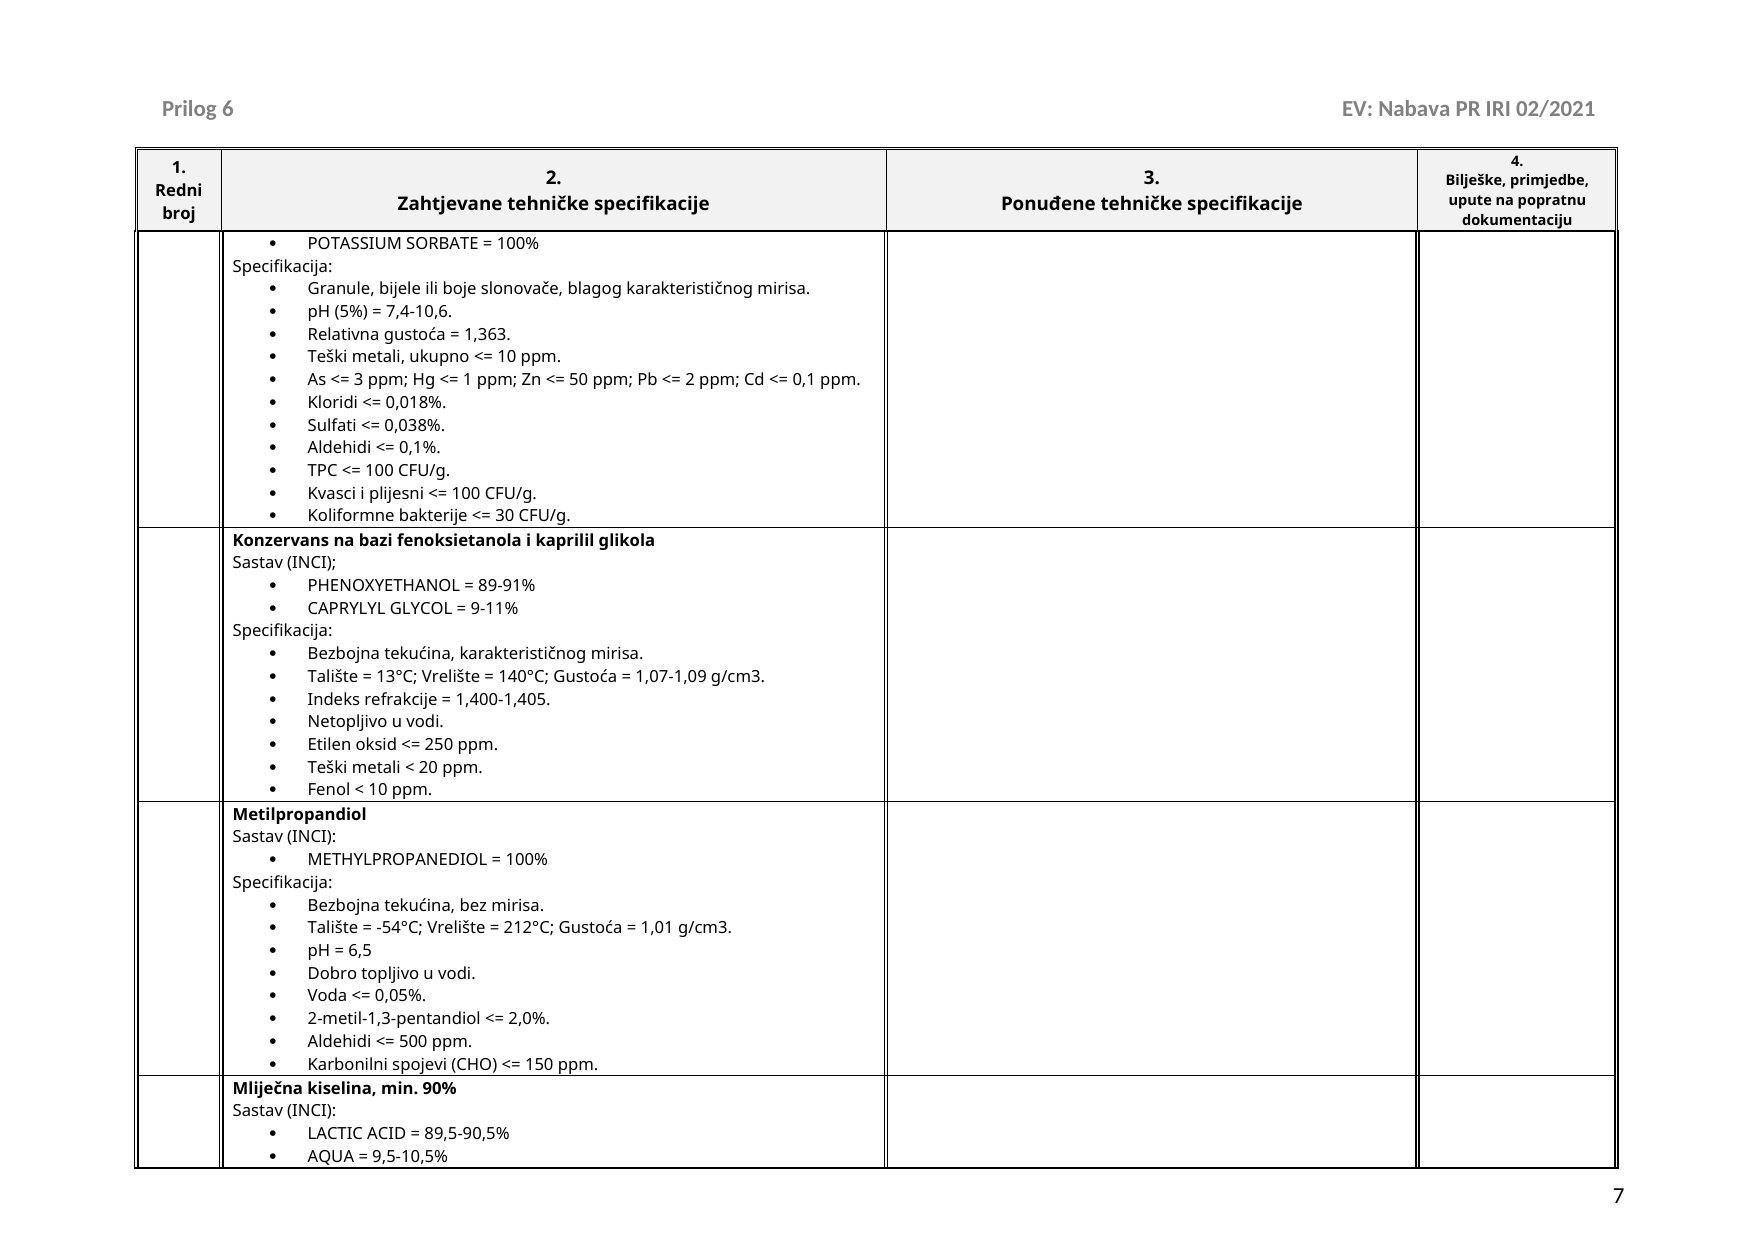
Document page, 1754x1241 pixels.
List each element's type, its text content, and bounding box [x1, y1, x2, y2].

table_cell [139, 528, 219, 801]
table_cell [1420, 528, 1614, 801]
table_cell Konzervans na bazi fenoksietanola i kaprilil glikola Sastav (INCI); PHENOXYETHANOL = 89-91% CAPRYLYL GLYCOL = 9-11% Specifikacija: Bezbojna tekućina, karakterističnog mirisa. Talište = 13°C; Vrelište = 140°C; Gustoća = 1,07-1,09 g/cm3. Indeks refrakcije = 1,400-1,405. Netopljivo u vodi. Etilen oksid <= 250 ppm. Teški metali < 20 ppm. Fenol < 10 ppm. [224, 528, 884, 801]
table_cell [888, 802, 1415, 1075]
table_cell [1420, 232, 1614, 527]
table_cell [139, 1076, 219, 1167]
table_header 4. Bilješke, primjedbe, upute na popratnu dokumentaciju [1418, 150, 1615, 230]
table_cell [1420, 802, 1614, 1075]
table_cell Metilpropandiol Sastav (INCI): METHYLPROPANEDIOL = 100% Specifikacija: Bezbojna tekućina, bez mirisa. Talište = -54°C; Vrelište = 212°C; Gustoća = 1,01 g/cm3. pH = 6,5 Dobro topljivo u vodi. Voda <= 0,05%. 2-metil-1,3-pentandiol <= 2,0%. Aldehidi <= 500 ppm. Karbonilni spojevi (CHO) <= 150 ppm. [224, 802, 884, 1075]
table_header 1. Redni broj [138, 150, 221, 230]
table_cell [139, 232, 219, 527]
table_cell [224, 232, 884, 527]
table_header 3. Ponuđene tehničke specifikacije [887, 150, 1417, 230]
table_header 2. Zahtjevane tehničke specifikacije [222, 150, 886, 230]
table_cell [888, 1076, 1415, 1167]
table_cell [224, 1076, 884, 1167]
table_cell [139, 802, 219, 1075]
table_cell [888, 528, 1415, 801]
table_cell [888, 232, 1415, 527]
table_cell [1420, 1076, 1614, 1167]
